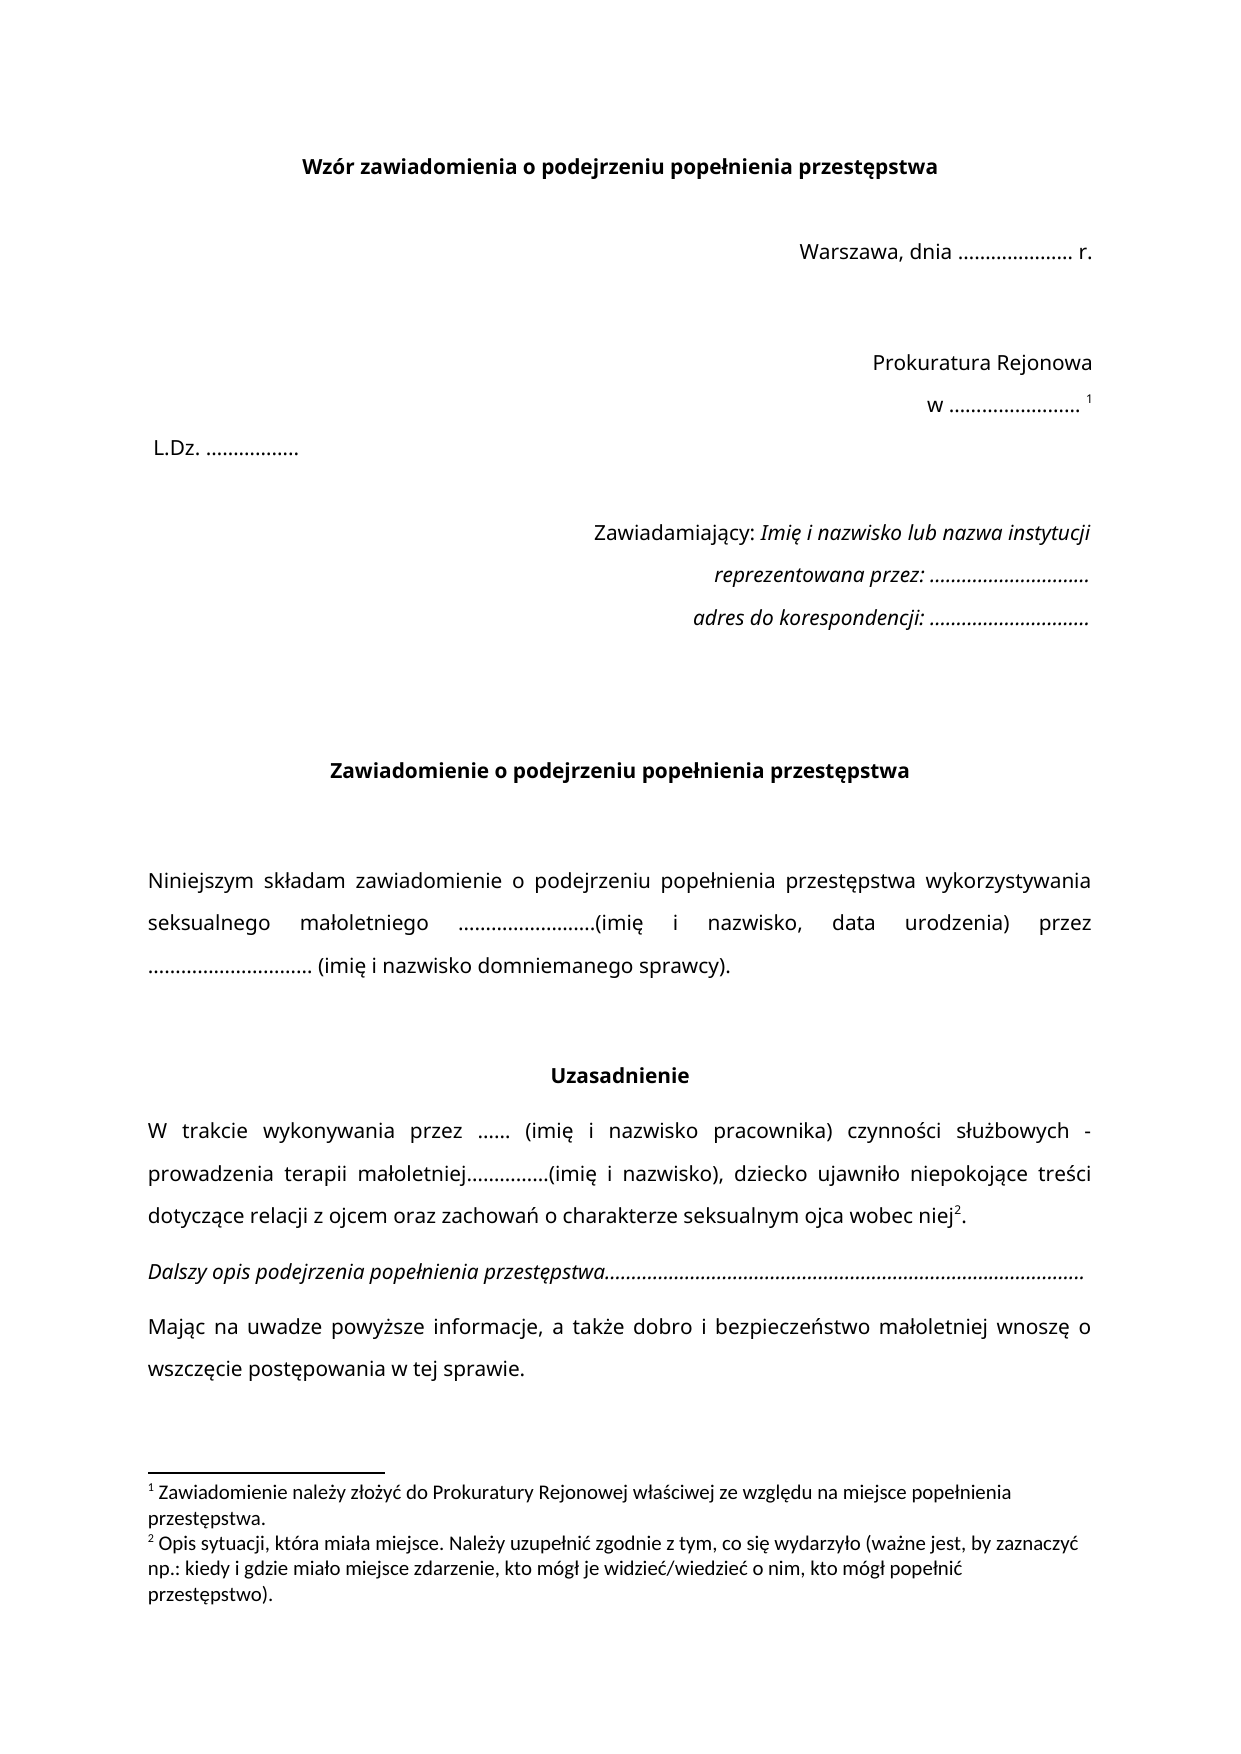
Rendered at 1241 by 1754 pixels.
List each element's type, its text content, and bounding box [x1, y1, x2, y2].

text L.Dz. …………….. [148, 433, 1093, 461]
subtitle Wzór zawiadomienia o podejrzeniu popełnienia przestępstwa [148, 152, 1093, 180]
text Uzasadnienie [148, 1061, 1093, 1090]
text Zawiadamiający: Imię i nazwisko lub nazwa instytucji [148, 518, 1093, 546]
text Mając na uwadze powyższe informacje, a także dobro i bezpieczeństwo małoletniej wnoszę o wszczęcie postępowania w tej sprawie. [148, 1312, 1093, 1383]
text W trakcie wykonywania przez …… (imię i nazwisko pracownika) czynności służbowych - prowadzenia terapii małoletniej……………(imię i nazwisko), dziecko ujawniło niepokojące treści dotyczące relacji z ojcem oraz zachowań o charakterze seksualnym ojca wobec niej. [148, 1116, 1093, 1230]
text Dalszy opis podejrzenia popełnienia przestępstwa……………………………………………………………………………... [148, 1257, 1093, 1285]
text reprezentowana przez: ………………………… [148, 560, 1093, 589]
text Niniejszym składam zawiadomienie o podejrzeniu popełnienia przestępstwa wykorzystywania seksualnego małoletniego …………………….(imię i nazwisko, data urodzenia) przez ………………………… (imię i nazwisko domniemanego sprawcy). [148, 866, 1093, 979]
text w …………………… [148, 390, 1093, 419]
text Warszawa, dnia ………………… r. [148, 237, 1093, 266]
text Zawiadomienie o podejrzeniu popełnienia przestępstwa [148, 756, 1093, 784]
text adres do korespondencji: ………………………… [148, 603, 1093, 631]
text Prokuratura Rejonowa [148, 348, 1093, 376]
